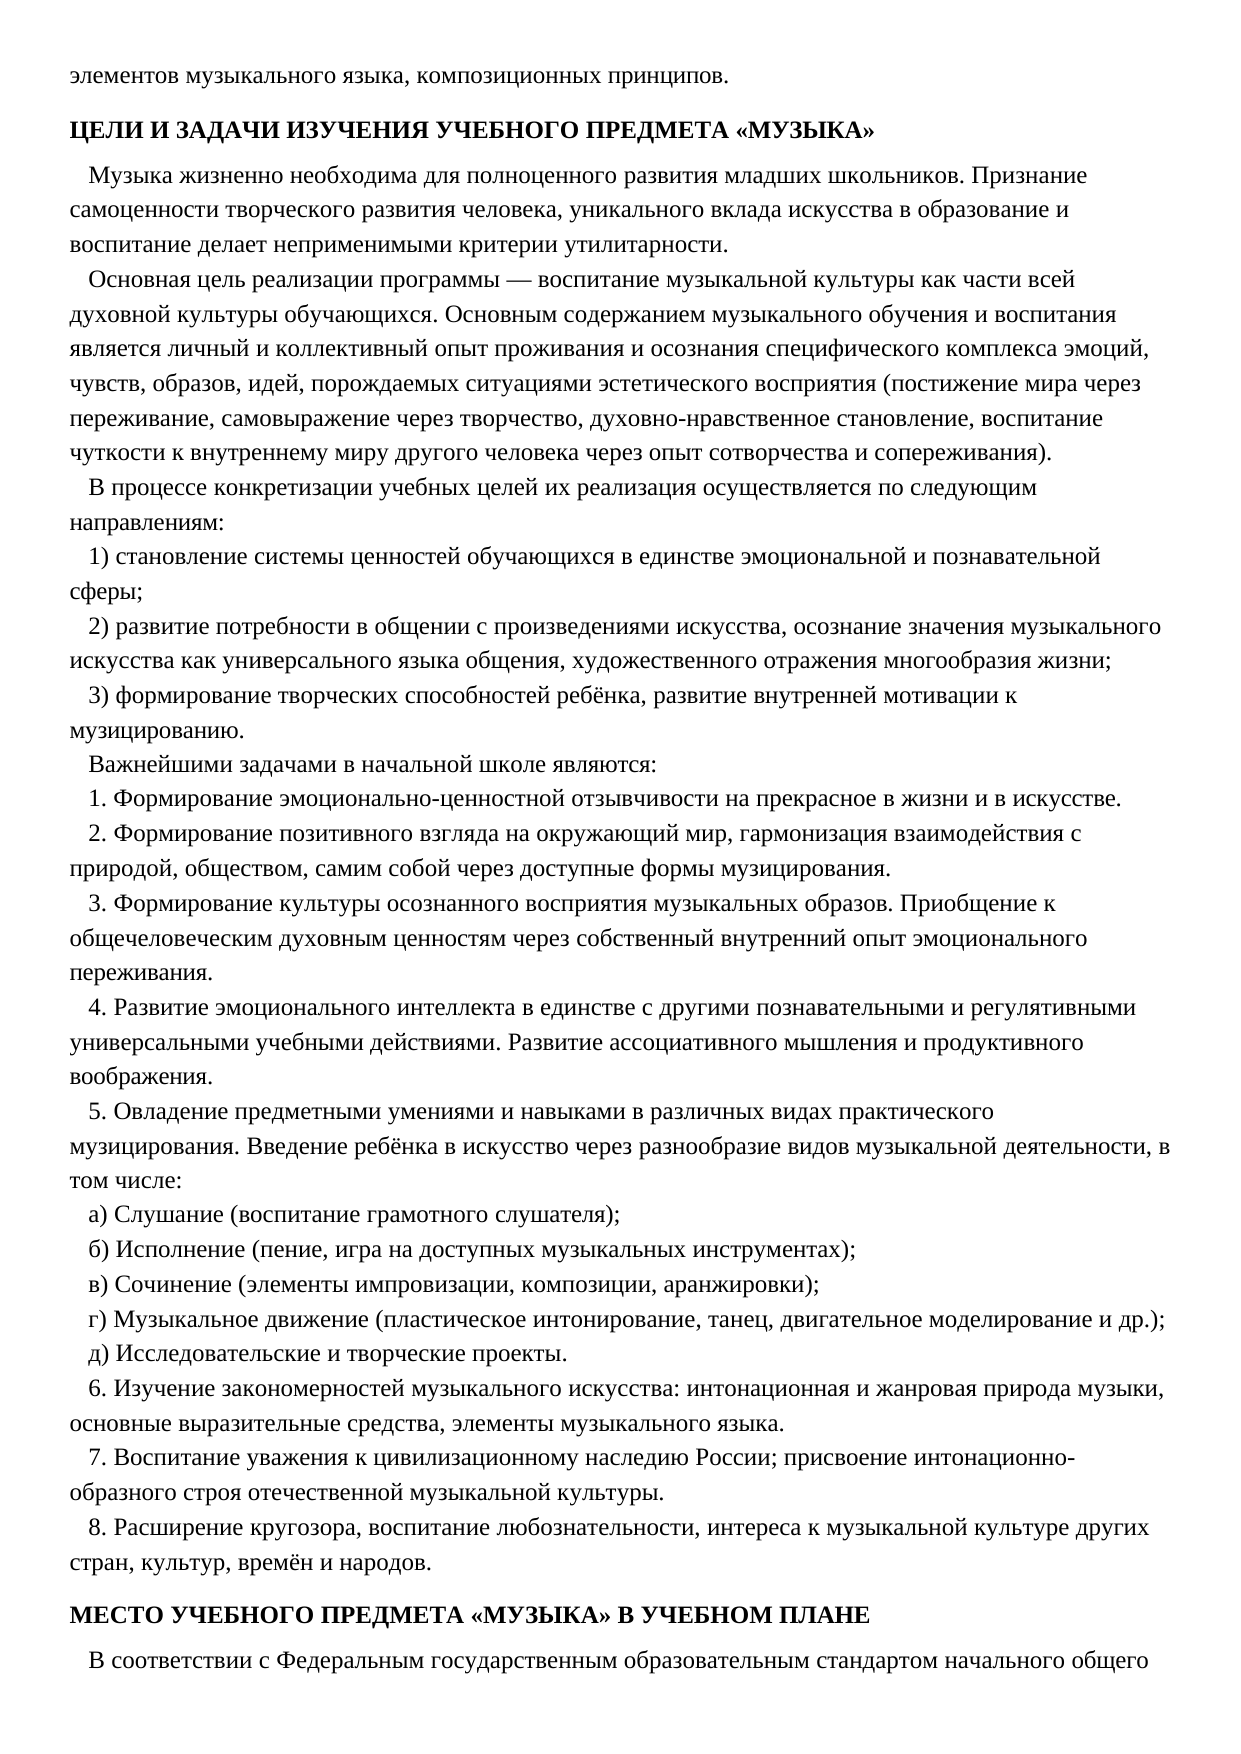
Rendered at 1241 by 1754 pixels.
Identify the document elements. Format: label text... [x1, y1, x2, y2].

text Важнейшими задачами в начальной школе являются: [88, 749, 1182, 778]
list формирование творческих способностей ребёнка, развитие внутренней мотивации к музицированию. [69, 680, 1018, 744]
text Музыка жизненно необходима для полноценного развития младших школьников. Признание самоценности творческого развития человека, уникального вклада искусства в образование и воспитание делает неприменимыми критерии утилитарности. [69, 160, 1182, 258]
text а) Слушание (воспитание грамотного слушателя); [88, 1200, 1182, 1229]
list Развитие эмоционального интеллекта в единстве с другими познавательными и регулятивными универсальными учебными действиями. Развитие ассоциативного мышления и продуктивного воображения. [69, 992, 1137, 1090]
list Изучение закономерностей музыкального искусства: интонационная и жанровая природа музыки, основные выразительные средства, элементы музыкального языка. [69, 1373, 1165, 1437]
list становление системы ценностей обучающихся в единстве эмоциональной и познавательной сферы; [69, 541, 1101, 605]
text В процессе конкретизации учебных целей их реализация осуществляется по следующим направлениям: [69, 472, 1182, 536]
list развитие потребности в общении с произведениями искусства, осознание значения музыкального искусства как универсального языка общения, художественного отражения многообразия жизни; [69, 611, 1162, 674]
subtitle МЕСТО УЧЕБНОГО ПРЕДМЕТА «МУЗЫКА» В УЧЕБНОМ ПЛАНЕ [69, 1601, 1182, 1629]
list Овладение предметными умениями и навыками в различных видах практического музицирования. Введение ребёнка в искусство через разнообразие видов музыкальной деятельности, в том числе: [69, 1096, 1171, 1194]
list Воспитание уважения к цивилизационному наследию России; присвоение интонационно- образного строя отечественной музыкальной культуры. [69, 1442, 1076, 1506]
list Расширение кругозора, воспитание любознательности, интереса к музыкальной культуре других стран, культур, времён и народов. [69, 1512, 1150, 1575]
text Основная цель реализации программы — воспитание музыкальной культуры как части всей духовной культуры обучающихся. Основным содержанием музыкального обучения и воспитания является личный и коллективный опыт проживания и осознания специфического комплекса эмоций, чувств, образов, идей, порождаемых ситуациями эстетического восприятия (постижение мира через переживание, самовыражение через творчество, духовно-нравственное становление, воспитание чуткости к внутреннему миру другого человека через опыт сотворчества и сопереживания). [69, 264, 1166, 466]
subtitle ЦЕЛИ И ЗАДАЧИ ИЗУЧЕНИЯ УЧЕБНОГО ПРЕДМЕТА «МУЗЫКА» [69, 115, 1182, 143]
list Формирование позитивного взгляда на окружающий мир, гармонизация взаимодействия с природой, обществом, самим собой через доступные формы музицирования. [69, 818, 1082, 882]
text б) Исполнение (пение, игра на доступных музыкальных инструментах); в) Сочинение (элементы импровизации, композиции, аранжировки); [88, 1234, 857, 1298]
text элементов музыкального языка, композиционных принципов. [69, 60, 1182, 88]
list Формирование эмоционально-ценностной отзывчивости на прекрасное в жизни и в искусстве. [88, 783, 1182, 812]
list Формирование культуры осознанного восприятия музыкальных образов. Приобщение к общечеловеческим духовным ценностям через собственный внутренний опыт эмоционального переживания. [69, 888, 1088, 986]
text В соответствии с Федеральным государственным образовательным стандартом начального общего [88, 1646, 1182, 1674]
text г) Музыкальное движение (пластическое интонирование, танец, двигательное моделирование и др.); д) Исследовательские и творческие проекты. [88, 1304, 1166, 1367]
